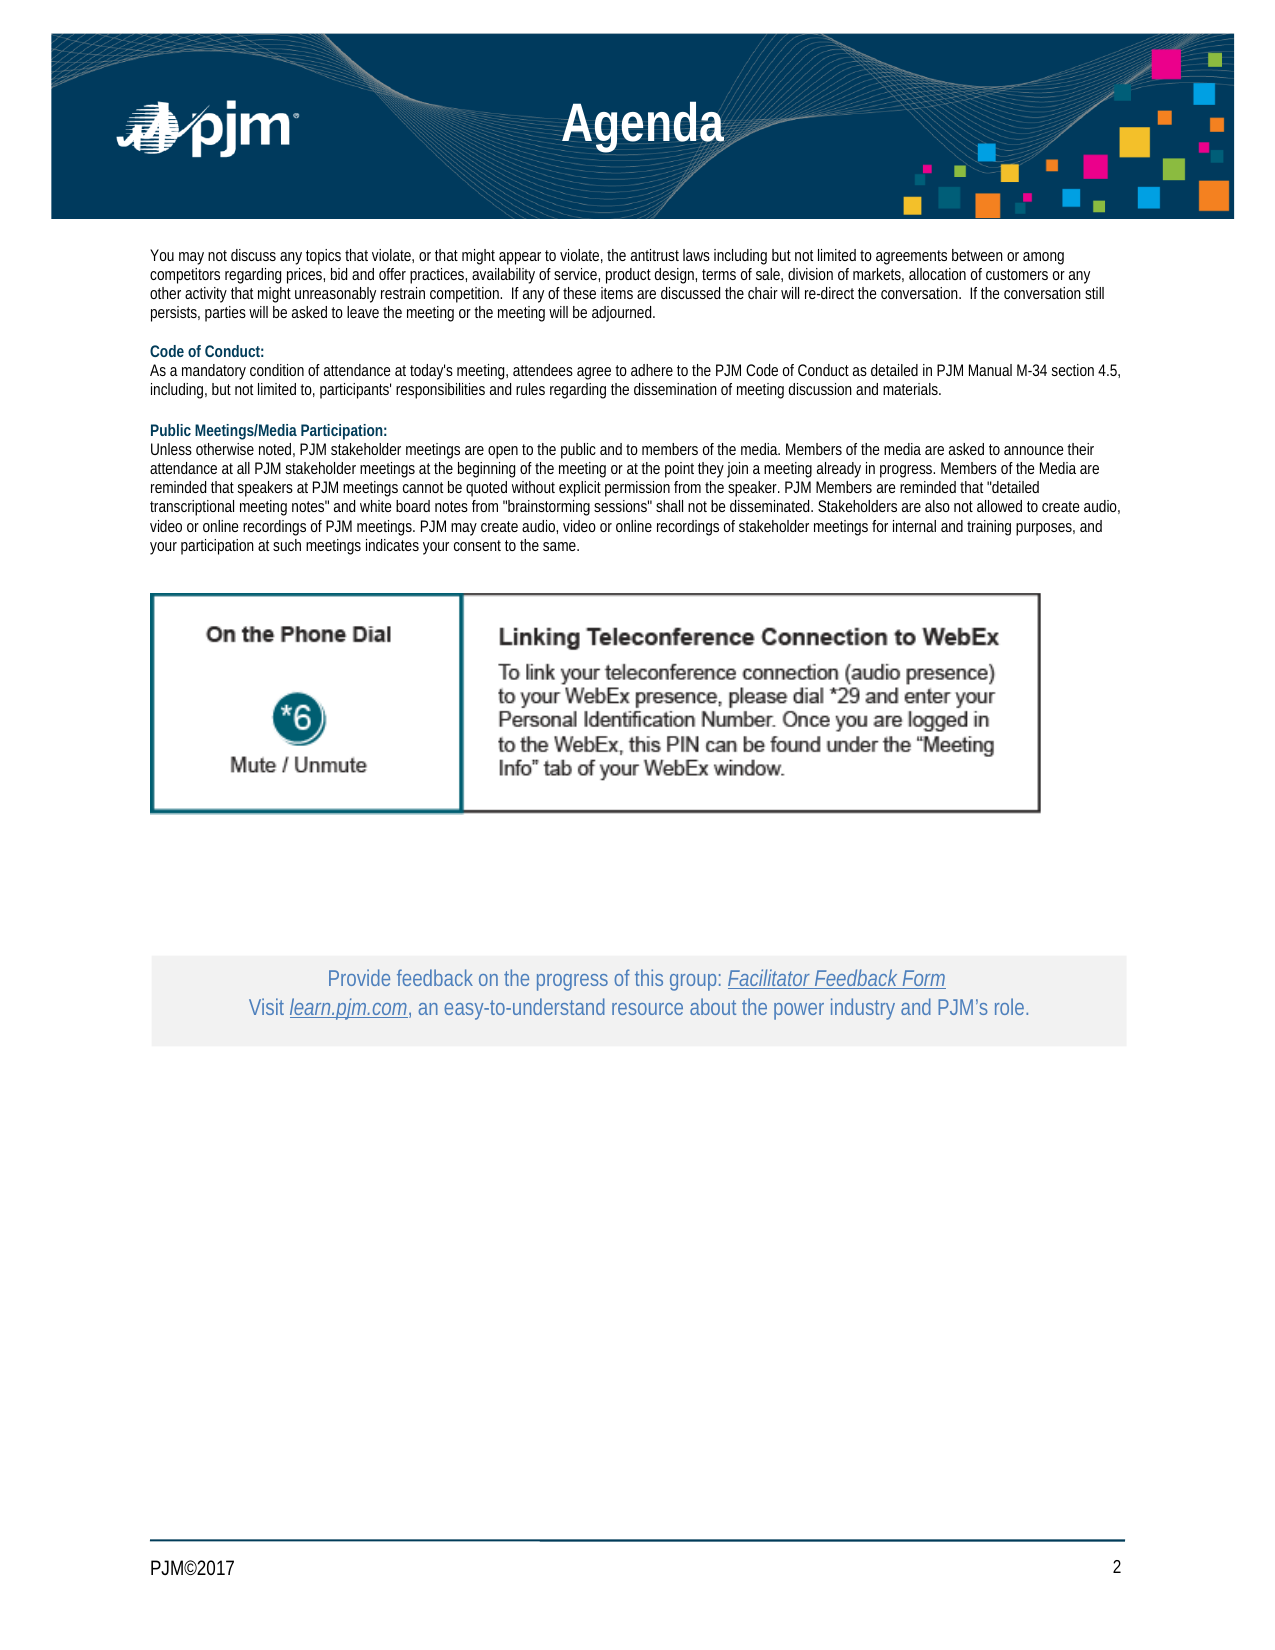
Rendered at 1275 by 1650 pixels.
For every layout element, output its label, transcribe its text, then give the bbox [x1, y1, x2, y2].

text Unless otherwise noted, PJM stakeholder meetings are open to the public and to members of the media. Members of the media are asked to announce their attendance at all PJM stakeholder meetings at the beginning of the meeting or at the point they join a meeting already in progress. Members of the Media are reminded that speakers at PJM meetings cannot be quoted without explicit permission from the speaker. PJM Members are reminded that "detailed transcriptional meeting notes" and white board notes from "brainstorming sessions" shall not be disseminated. Stakeholders are also not allowed to create audio, video or online recordings of PJM meetings. PJM may create audio, video or online recordings of stakeholder meetings for internal and training purposes, and your participation at such meetings indicates your consent to the same. [150, 440, 1125, 555]
picture [150, 593, 1041, 815]
title Code of Conduct: [150, 341, 1125, 361]
text You may not discuss any topics that violate, or that might appear to violate, the antitrust laws including but not limited to agreements between or among competitors regarding prices, bid and offer practices, availability of service, product design, terms of sale, division of markets, allocation of customers or any other activity that might unreasonably restrain competition. If any of these items are discussed the chair will re-direct the conversation. If the conversation still persists, parties will be asked to leave the meeting or the meeting will be adjourned. [150, 246, 1125, 322]
title Public Meetings/Media Participation: [150, 421, 1125, 440]
text As a mandatory condition of attendance at today's meeting, attendees agree to adhere to the PJM Code of Conduct as detailed in PJM Manual M-34 section 4.5, including, but not limited to, participants' responsibilities and rules regarding the dissemination of meeting discussion and materials. [150, 361, 1125, 399]
picture [51, 32, 1235, 219]
